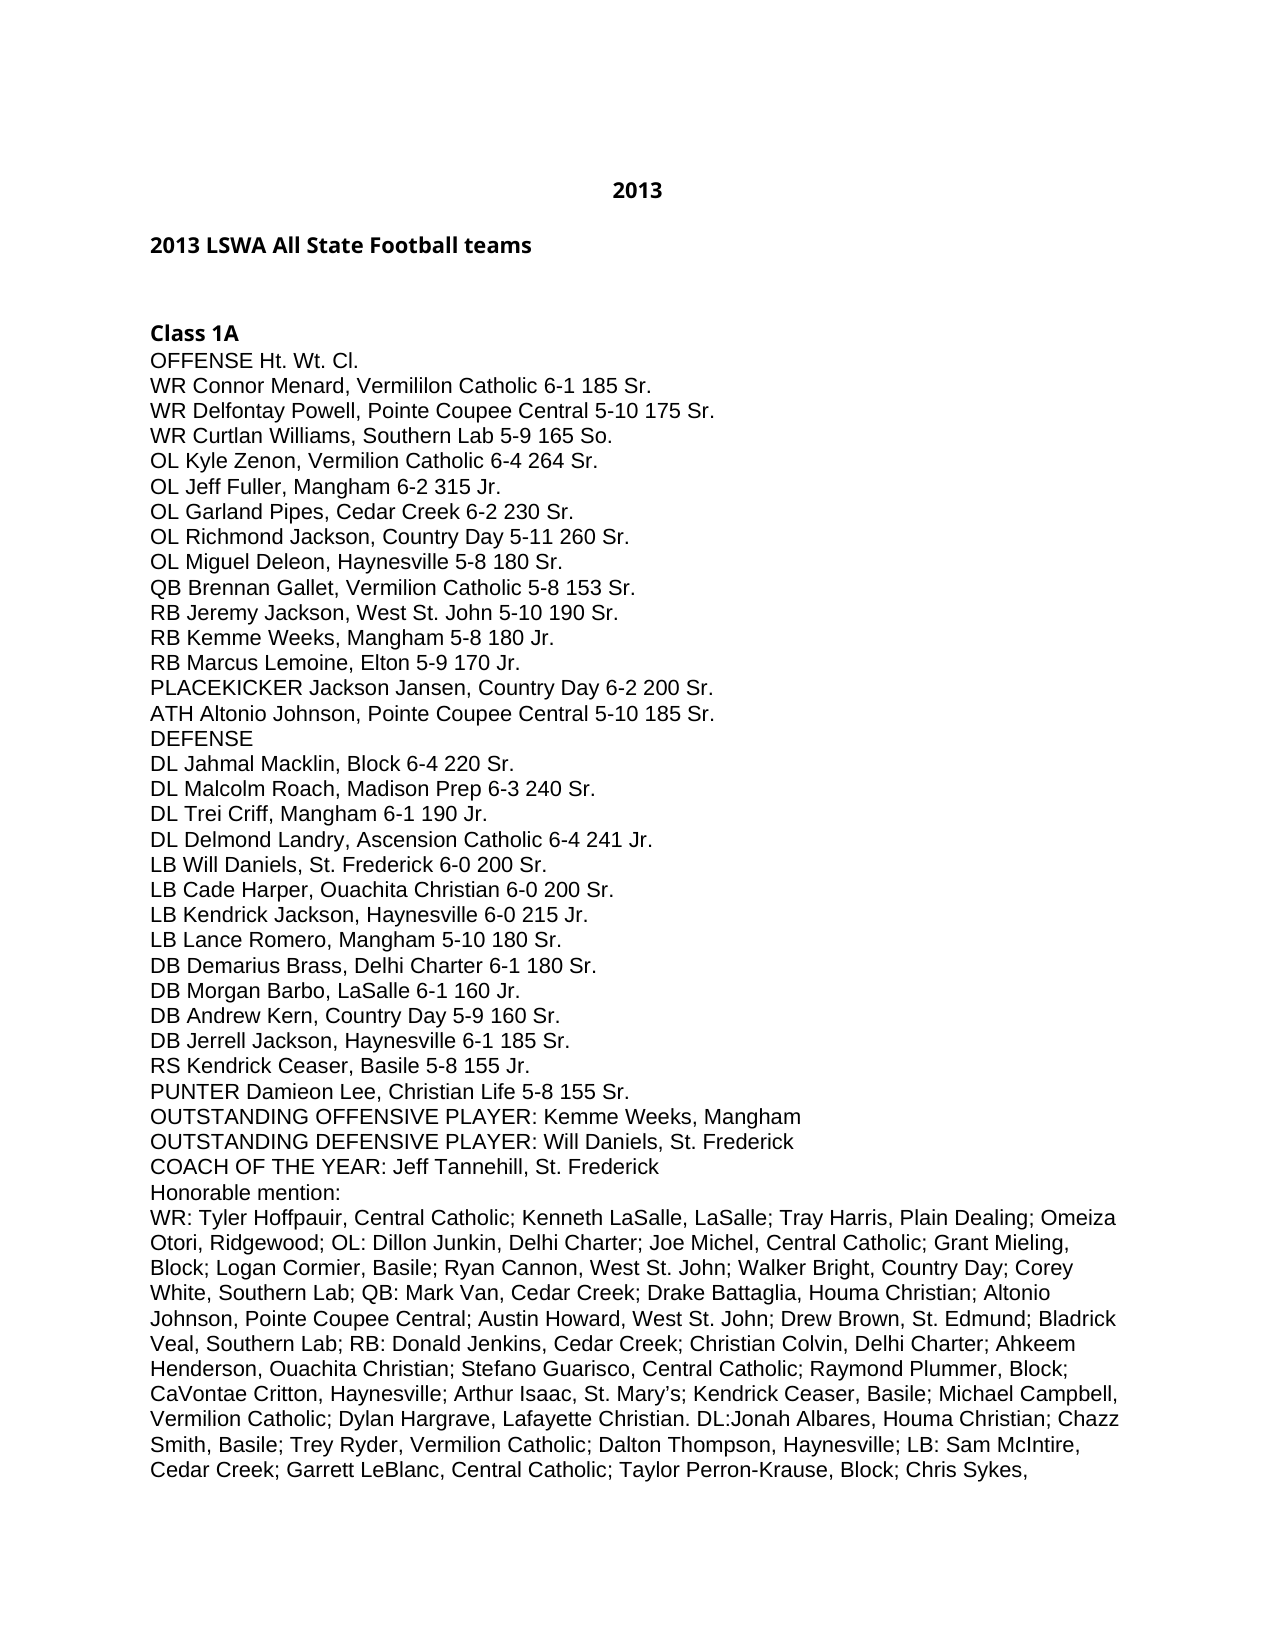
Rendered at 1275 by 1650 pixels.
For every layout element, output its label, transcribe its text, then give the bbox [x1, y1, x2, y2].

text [150, 1179, 1125, 1482]
text 2013 LSWA All State Football teams [150, 230, 1125, 260]
text Class 1A [150, 318, 1125, 348]
text 2013 [150, 175, 1125, 205]
text OFFENSE Ht. Wt. Cl. WR Connor Menard, Vermililon Catholic 6-1 185 Sr. WR Delfontay Powell, Pointe Coupee Central 5-10 175 Sr. WR Curtlan Williams, Southern Lab 5-9 165 So. OL Kyle Zenon, Vermilion Catholic 6-4 264 Sr. OL Jeff Fuller, Mangham 6-2 315 Jr. OL Garland Pipes, Cedar Creek 6-2 230 Sr. OL Richmond Jackson, Country Day 5-11 260 Sr. OL Miguel Deleon, Haynesville 5-8 180 Sr. QB Brennan Gallet, Vermilion Catholic 5-8 153 Sr. RB Jeremy Jackson, West St. John 5-10 190 Sr. RB Kemme Weeks, Mangham 5-8 180 Jr. RB Marcus Lemoine, Elton 5-9 170 Jr. PLACEKICKER Jackson Jansen, Country Day 6-2 200 Sr. ATH Altonio Johnson, Pointe Coupee Central 5-10 185 Sr. [150, 348, 1125, 726]
text DEFENSE DL Jahmal Macklin, Block 6-4 220 Sr. DL Malcolm Roach, Madison Prep 6-3 240 Sr. DL Trei Criff, Mangham 6-1 190 Jr. DL Delmond Landry, Ascension Catholic 6-4 241 Jr. LB Will Daniels, St. Frederick 6-0 200 Sr. LB Cade Harper, Ouachita Christian 6-0 200 Sr. LB Kendrick Jackson, Haynesville 6-0 215 Jr. LB Lance Romero, Mangham 5-10 180 Sr. DB Demarius Brass, Delhi Charter 6-1 180 Sr. DB Morgan Barbo, LaSalle 6-1 160 Jr. DB Andrew Kern, Country Day 5-9 160 Sr. DB Jerrell Jackson, Haynesville 6-1 185 Sr. RS Kendrick Ceaser, Basile 5-8 155 Jr. PUNTER Damieon Lee, Christian Life 5-8 155 Sr. OUTSTANDING OFFENSIVE PLAYER: Kemme Weeks, Mangham OUTSTANDING DEFENSIVE PLAYER: Will Daniels, St. Frederick COACH OF THE YEAR: Jeff Tannehill, St. Frederick [150, 726, 1125, 1179]
